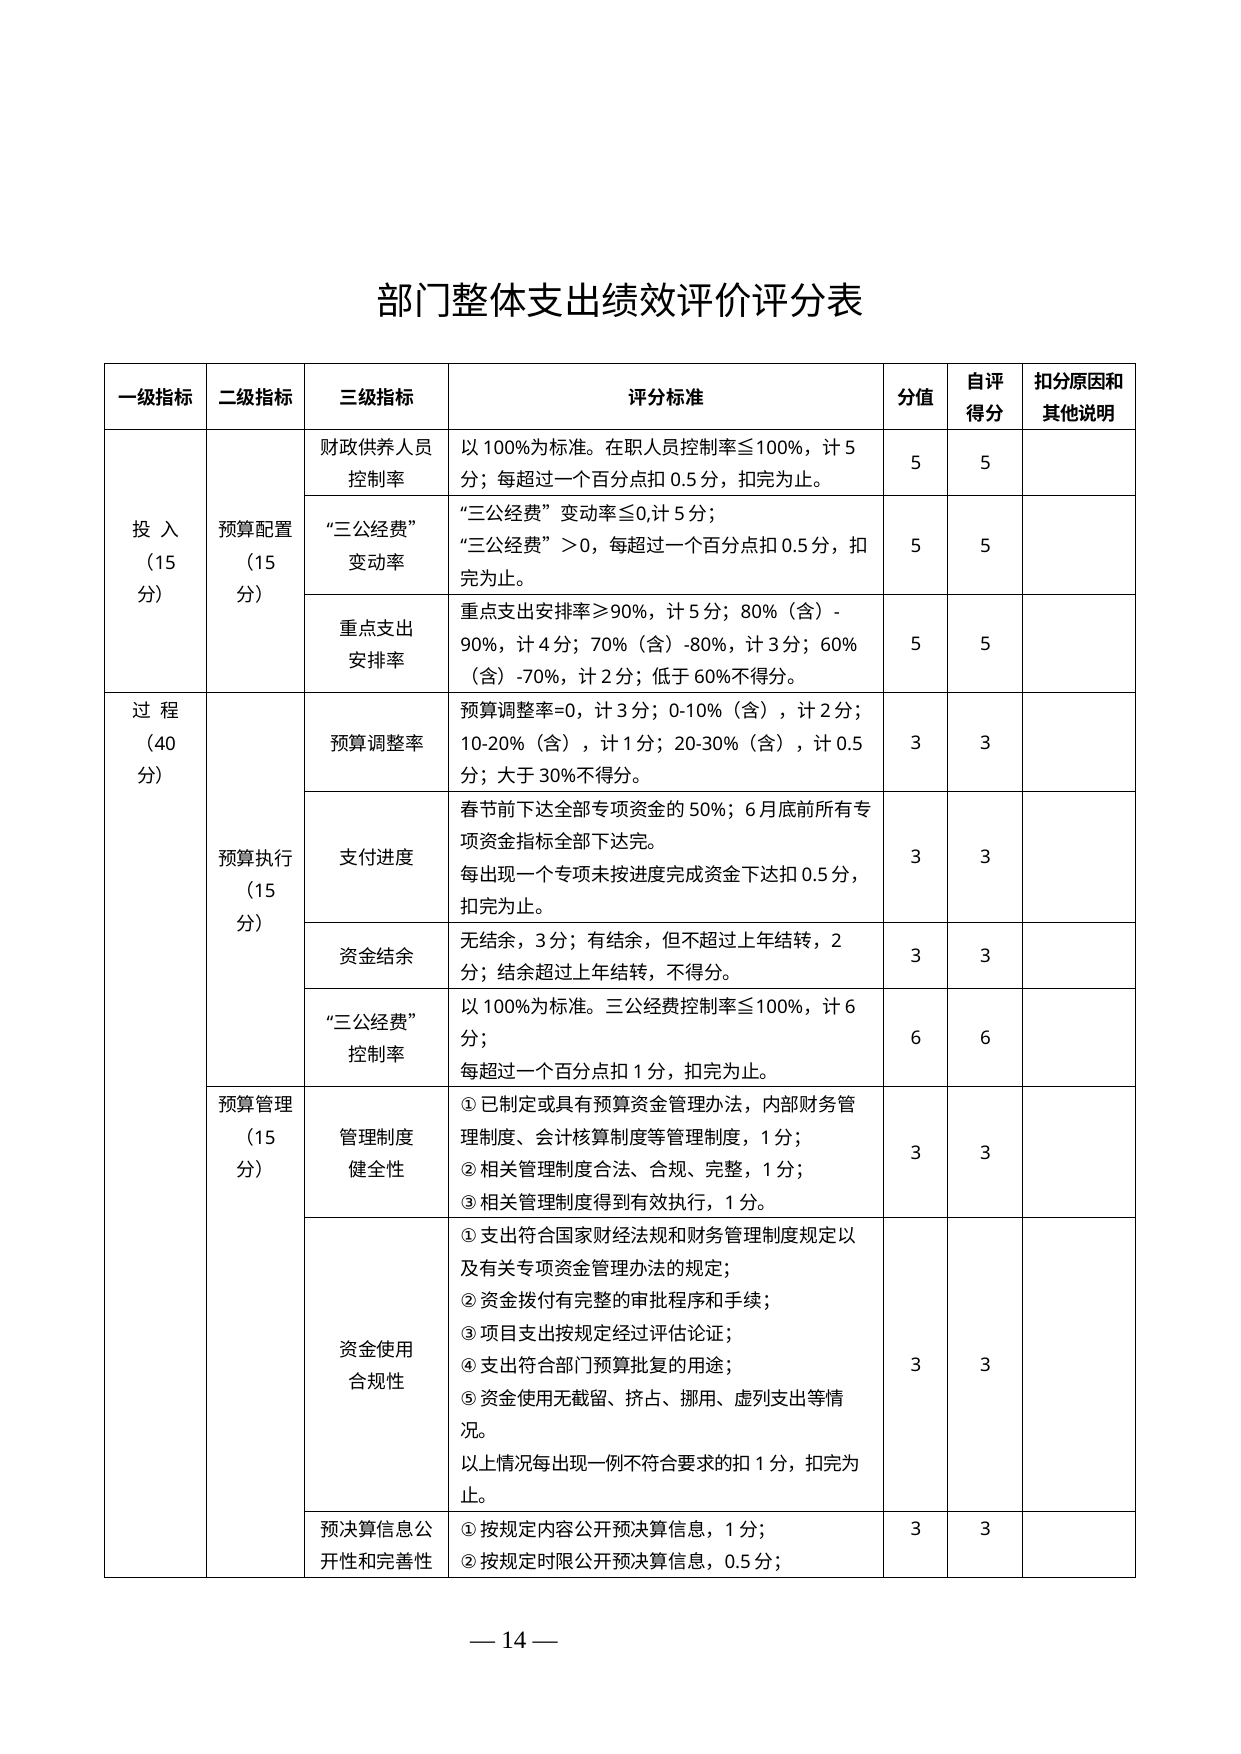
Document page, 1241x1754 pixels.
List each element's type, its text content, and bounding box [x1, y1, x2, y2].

table_cell 3 [948, 923, 1022, 988]
table_cell 预算调整率 [305, 693, 448, 791]
table_cell 3 [948, 1087, 1022, 1217]
table_cell 资金使用 合规性 [305, 1218, 448, 1511]
table_cell 5 [884, 595, 947, 692]
table_cell 6 [884, 989, 947, 1086]
table_cell 5 [948, 430, 1022, 495]
table_cell 重点支出 安排率 [305, 595, 448, 692]
table_cell 3 [884, 1218, 947, 1511]
table_cell 预决算信息公开性和完善性 [305, 1512, 448, 1577]
table_cell [1023, 1218, 1135, 1511]
table_cell 重点支出安排率≥90%，计5分；80%（含）-90%，计4分；70%（含）-80%，计3分；60%（含）-70%，计2分；低于60%不得分。 [449, 595, 883, 692]
table_cell [1023, 595, 1135, 692]
table_cell 5 [884, 430, 947, 495]
table_cell 3 [884, 1512, 947, 1577]
table_header 评分标准 [449, 364, 883, 429]
table_cell [1023, 693, 1135, 791]
table_header 自评得分 [948, 364, 1022, 429]
table_cell [1023, 923, 1135, 988]
table_cell “三公经费” 变动率 [305, 496, 448, 593]
table_header 一级指标 [105, 364, 206, 429]
table_cell [1023, 496, 1135, 593]
table_cell 管理制度 健全性 [305, 1087, 448, 1217]
table_cell 3 [948, 792, 1022, 922]
table_cell 3 [948, 1512, 1022, 1577]
table_cell [1023, 989, 1135, 1086]
table_cell 以100%为标准。在职人员控制率≦100%，计5分；每超过一个百分点扣0.5分，扣完为止。 [449, 430, 883, 495]
table_cell 过 程 （40分） [105, 693, 206, 1577]
table_cell 无结余，3分；有结余，但不超过上年结转，2分；结余超过上年结转，不得分。 [449, 923, 883, 988]
table_cell 预算配置 （15分） [207, 430, 304, 692]
table_cell “三公经费” 控制率 [305, 989, 448, 1086]
table_cell 3 [884, 792, 947, 922]
table_cell [1023, 792, 1135, 922]
table_cell [1023, 1087, 1135, 1217]
table_cell 3 [948, 1218, 1022, 1511]
table_cell 预算管理 （15分） [207, 1087, 304, 1577]
table_cell 6 [948, 989, 1022, 1086]
table_header 分值 [884, 364, 947, 429]
table_cell ①支出符合国家财经法规和财务管理制度规定以及有关专项资金管理办法的规定； ②资金拨付有完整的审批程序和手续； ③项目支出按规定经过评估论证； ④支出符合部门预算批复的用途； ⑤资金使用无截留、挤占、挪用、虚列支出等情况。 以上情况每出现一例不符合要求的扣1分，扣完为止。 [449, 1218, 883, 1511]
table_cell 投 入 （15分） [105, 430, 206, 692]
table_cell 预算调整率=0，计3分；0-10%（含），计2分；10-20%（含），计1分；20-30%（含），计0.5分；大于30%不得分。 [449, 693, 883, 791]
table_cell 3 [884, 923, 947, 988]
table_cell [1023, 1512, 1135, 1577]
table_cell ①已制定或具有预算资金管理办法，内部财务管理制度、会计核算制度等管理制度，1分； ②相关管理制度合法、合规、完整，1分； ③相关管理制度得到有效执行，1分。 [449, 1087, 883, 1217]
table_cell 春节前下达全部专项资金的50%；6月底前所有专项资金指标全部下达完。 每出现一个专项未按进度完成资金下达扣0.5分，扣完为止。 [449, 792, 883, 922]
table_header 扣分原因和其他说明 [1023, 364, 1135, 429]
table_cell 以100%为标准。三公经费控制率≦100%，计6分； 每超过一个百分点扣1分，扣完为止。 [449, 989, 883, 1086]
text 部门整体支出绩效评价评分表 [165, 265, 1075, 330]
table_cell 财政供养人员 控制率 [305, 430, 448, 495]
table_cell [1023, 430, 1135, 495]
table_cell 预算执行 （15分） [207, 693, 304, 1086]
table_cell 3 [948, 693, 1022, 791]
table_header 三级指标 [305, 364, 448, 429]
table_cell “三公经费”变动率≦0,计5分； “三公经费”＞0，每超过一个百分点扣0.5分，扣完为止。 [449, 496, 883, 593]
table_cell 3 [884, 693, 947, 791]
table_cell 5 [948, 496, 1022, 593]
table_cell 支付进度 [305, 792, 448, 922]
table_cell 5 [948, 595, 1022, 692]
table_cell 3 [884, 1087, 947, 1217]
table_cell 5 [884, 496, 947, 593]
table_header 二级指标 [207, 364, 304, 429]
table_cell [449, 1512, 883, 1577]
table_cell 资金结余 [305, 923, 448, 988]
